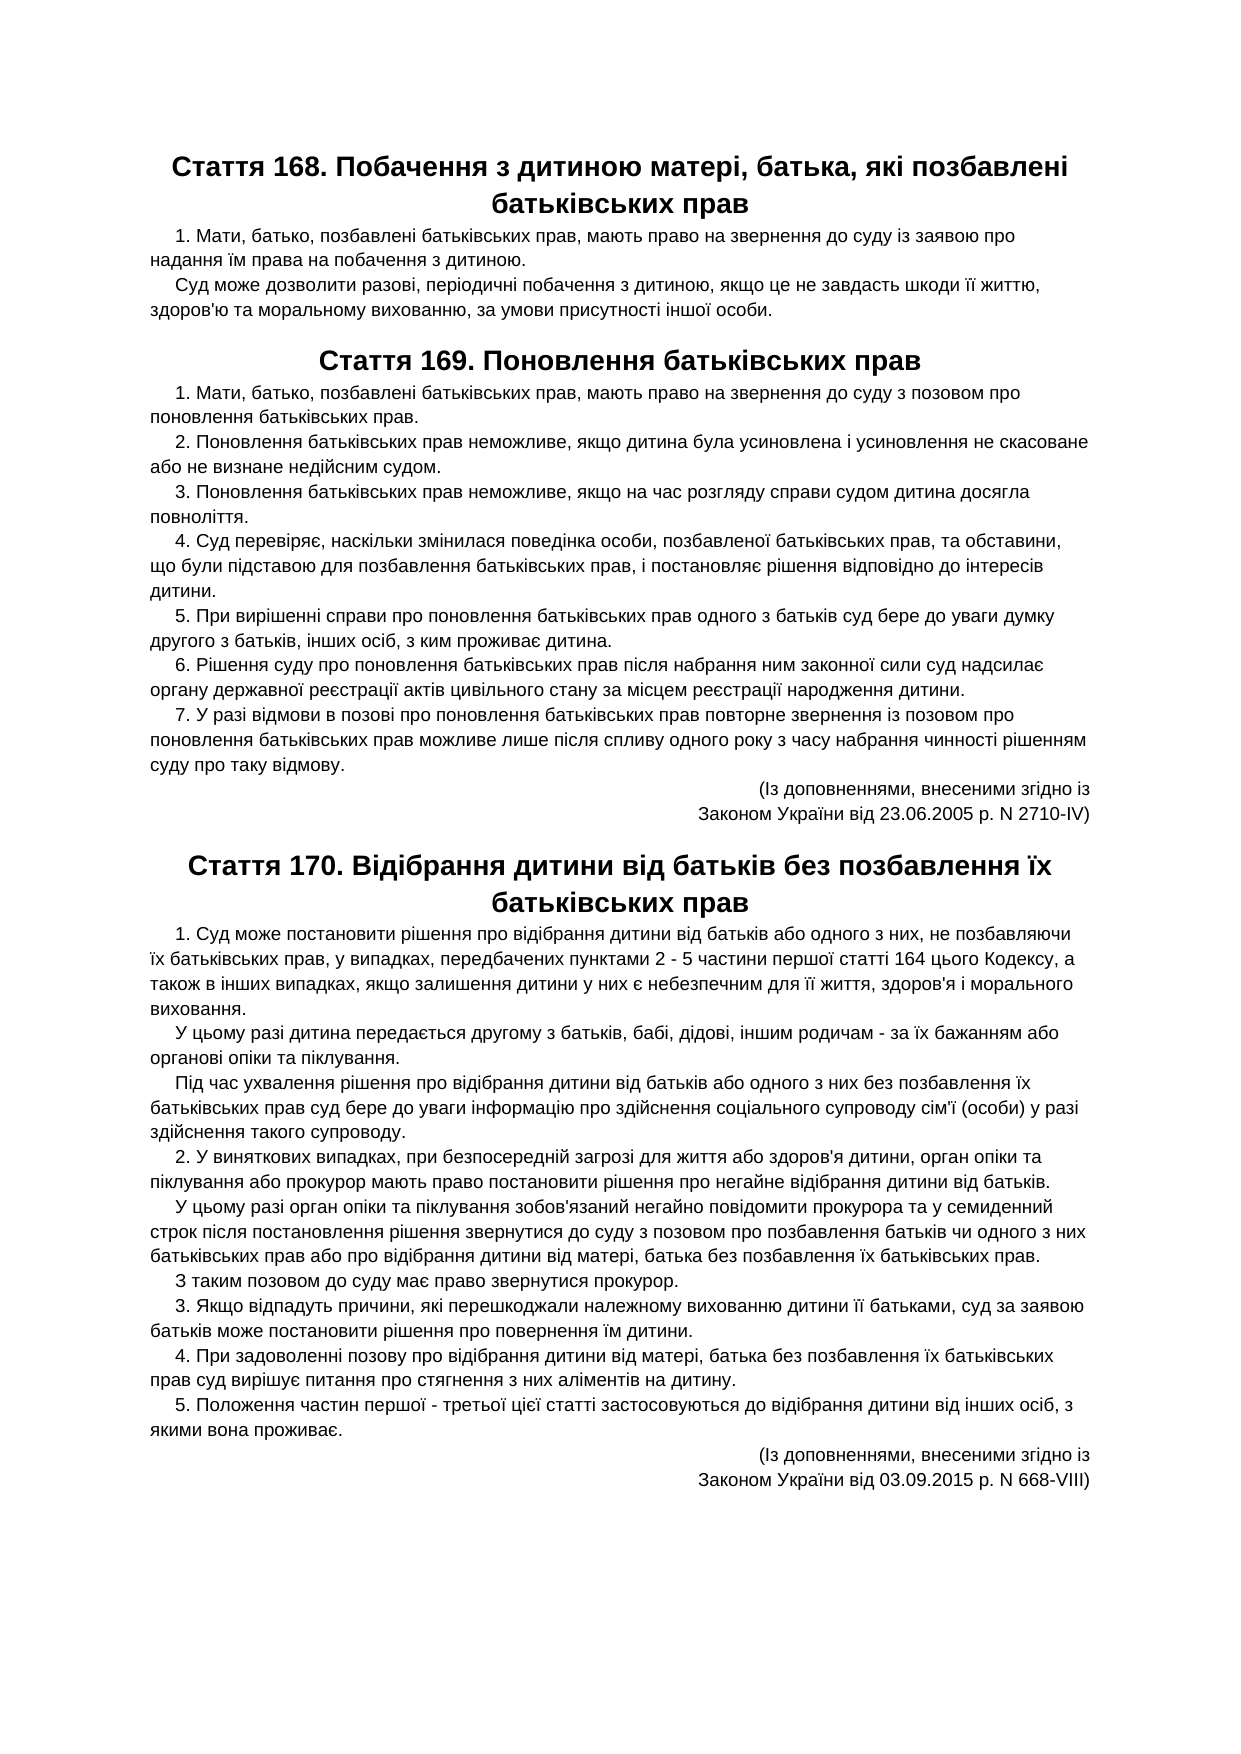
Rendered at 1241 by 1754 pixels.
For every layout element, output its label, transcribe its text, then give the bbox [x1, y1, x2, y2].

text 1. Мати, батько, позбавлені батьківських прав, мають право на звернення до суду із заявою про надання їм права на побачення з дитиною. [150, 224, 1090, 271]
text 7. У разі відмови в позові про поновлення батьківських прав повторне звернення із позовом про поновлення батьківських прав можливе лише після спливу одного року з часу набрання чинності рішенням суду про таку відмову. [150, 704, 1090, 775]
text 1. Суд може постановити рішення про відібрання дитини від батьків або одного з них, не позбавляючи їх батьківських прав, у випадках, передбачених пунктами 2 - 5 частини першої статті 164 цього Кодексу, а також в інших випадках, якщо залишення дитини у них є небезпечним для її життя, здоров'я і морального виховання. [150, 923, 1090, 1019]
text 1. Мати, батько, позбавлені батьківських прав, мають право на звернення до суду з позовом про поновлення батьківських прав. [150, 382, 1090, 428]
text 6. Рішення суду про поновлення батьківських прав після набрання ним законної сили суд надсилає органу державної реєстрації актів цивільного стану за місцем реєстрації народження дитини. [150, 654, 1090, 701]
text У цьому разі дитина передається другому з батьків, бабі, дідові, іншим родичам - за їх бажанням або органові опіки та піклування. [150, 1022, 1090, 1068]
text (Із доповненнями, внесеними згідно із Законом України від 23.06.2005 р. N 2710-IV) [150, 778, 1090, 824]
subtitle Стаття 170. Відібрання дитини від батьків без позбавлення їх батьківських прав [150, 849, 1090, 918]
subtitle Стаття 168. Побачення з дитиною матері, батька, які позбавлені батьківських прав [150, 150, 1090, 219]
text 4. При задоволенні позову про відібрання дитини від матері, батька без позбавлення їх батьківських прав суд вирішує питання про стягнення з них аліментів на дитину. [150, 1344, 1090, 1391]
text Під час ухвалення рішення про відібрання дитини від батьків або одного з них без позбавлення їх батьківських прав суд бере до уваги інформацію про здійснення соціального супроводу сім'ї (особи) у разі здійснення такого супроводу. [150, 1072, 1090, 1143]
text 4. Суд перевіряє, наскільки змінилася поведінка особи, позбавленої батьківських прав, та обставини, що були підставою для позбавлення батьківських прав, і постановляє рішення відповідно до інтересів дитини. [150, 530, 1090, 601]
text 2. У виняткових випадках, при безпосередній загрозі для життя або здоров'я дитини, орган опіки та піклування або прокурор мають право постановити рішення про негайне відібрання дитини від батьків. [150, 1146, 1090, 1192]
text (Із доповненнями, внесеними згідно із Законом України від 03.09.2015 р. N 668-VIII) [150, 1444, 1090, 1490]
text 3. Якщо відпадуть причини, які перешкоджали належному вихованню дитини її батьками, суд за заявою батьків може постановити рішення про повернення їм дитини. [150, 1295, 1090, 1341]
subtitle Стаття 169. Поновлення батьківських прав [150, 344, 1090, 377]
text Суд може дозволити разові, періодичні побачення з дитиною, якщо це не завдасть шкоди її життю, здоров'ю та моральному вихованню, за умови присутності іншої особи. [150, 274, 1090, 320]
text 5. Положення частин першої - третьої цієї статті застосовуються до відібрання дитини від інших осіб, з якими вона проживає. [150, 1394, 1090, 1440]
text У цьому разі орган опіки та піклування зобов'язаний негайно повідомити прокурора та у семиденний строк після постановлення рішення звернутися до суду з позовом про позбавлення батьків чи одного з них батьківських прав або про відібрання дитини від матері, батька без позбавлення їх батьківських прав. [150, 1196, 1090, 1267]
text 3. Поновлення батьківських прав неможливе, якщо на час розгляду справи судом дитина досягла повноліття. [150, 481, 1090, 527]
text 2. Поновлення батьківських прав неможливе, якщо дитина була усиновлена і усиновлення не скасоване або не визнане недійсним судом. [150, 431, 1090, 477]
text З таким позовом до суду має право звернутися прокурор. [150, 1270, 1090, 1292]
text 5. При вирішенні справи про поновлення батьківських прав одного з батьків суд бере до уваги думку другого з батьків, інших осіб, з ким проживає дитина. [150, 605, 1090, 651]
